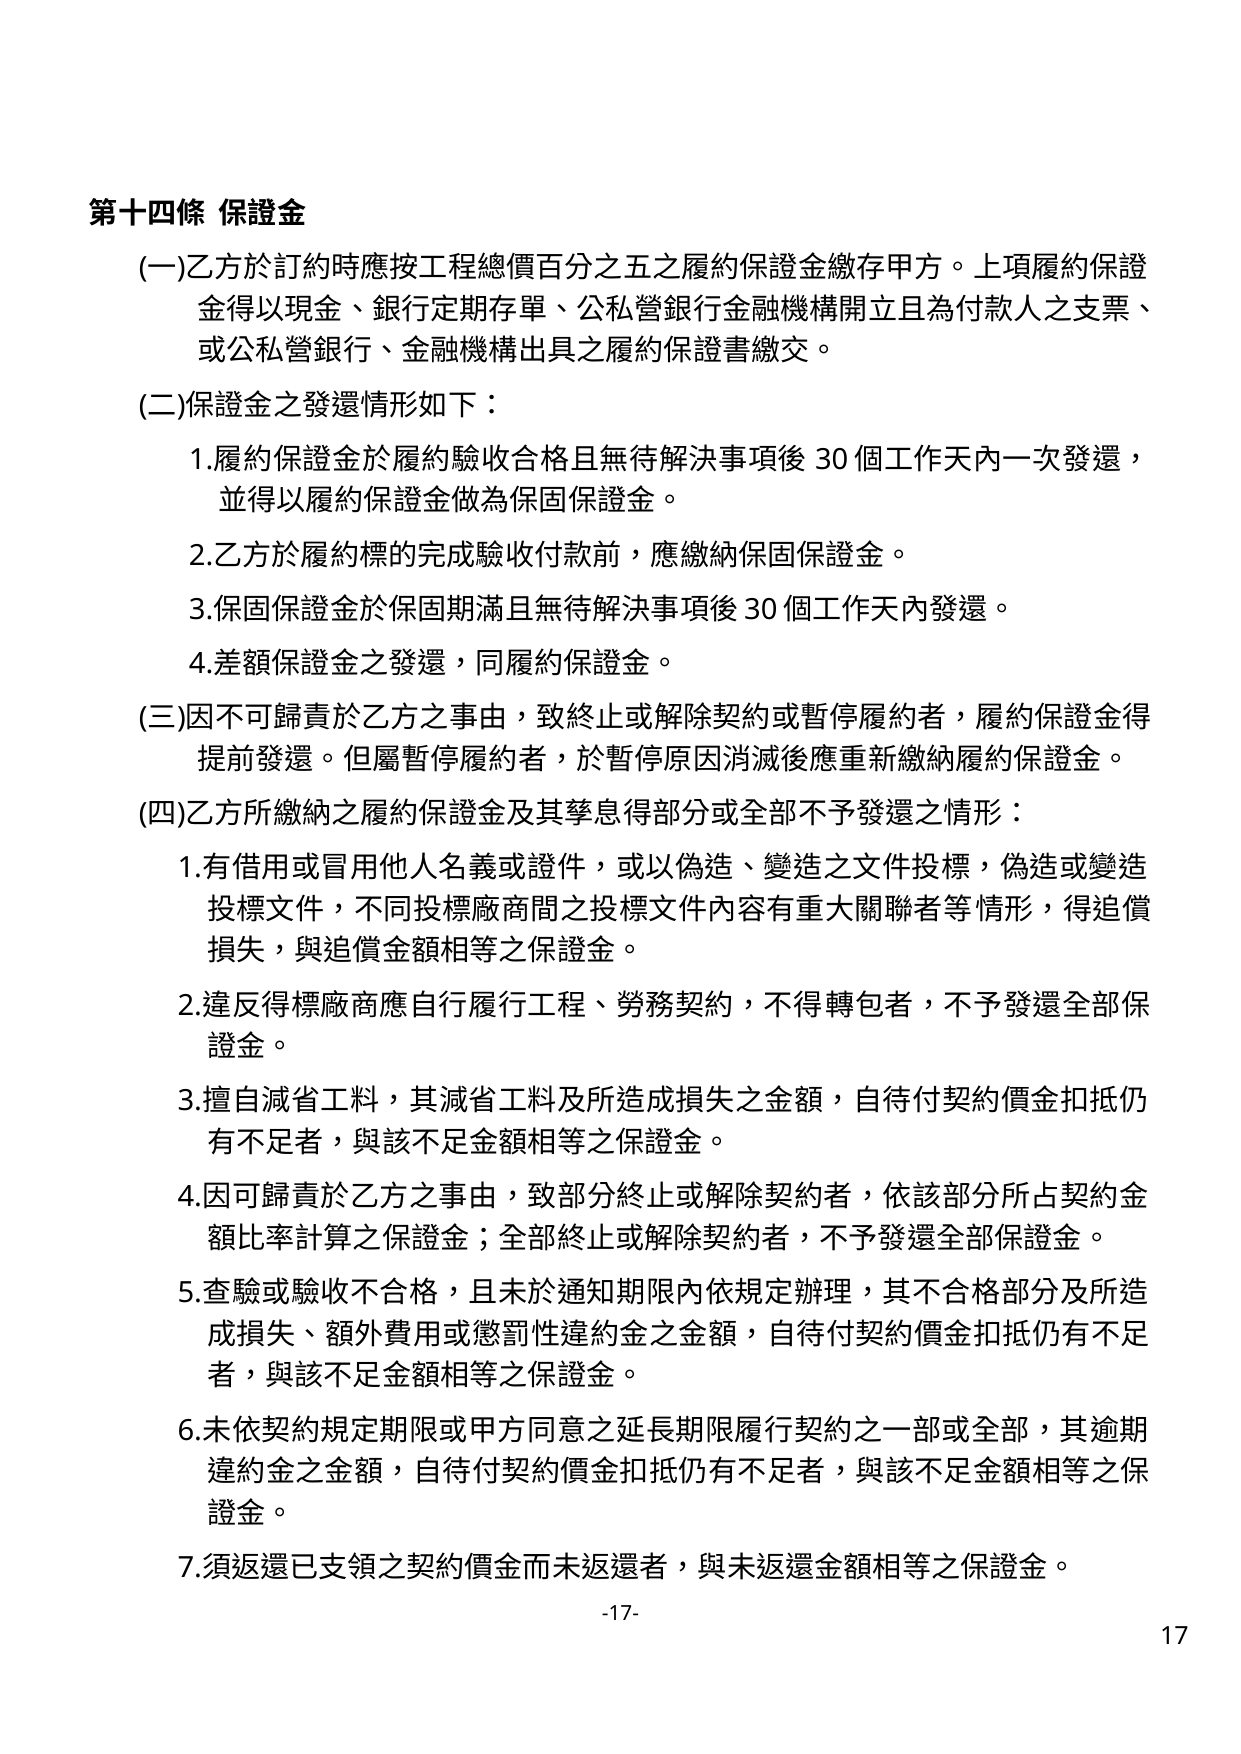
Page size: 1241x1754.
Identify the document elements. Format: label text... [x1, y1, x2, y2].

text 6.未依契約規定期限或甲方同意之延長期限履行契約之一部或全部，其逾期違約金之金額，自待付契約價金扣抵仍有不足者，與該不足金額相等之保證金。 [177, 1407, 1152, 1532]
text 2.乙方於履約標的完成驗收付款前，應繳納保固保證金。 [189, 532, 1152, 573]
text (一)乙方於訂約時應按工程總價百分之五之履約保證金繳存甲方。上項履約保證金得以現金、銀行定期存單、公私營銀行金融機構開立且為付款人之支票、或公私營銀行、金融機構出具之履約保證書繳交。 [139, 244, 1152, 369]
text 4.因可歸責於乙方之事由，致部分終止或解除契約者，依該部分所占契約金額比率計算之保證金；全部終止或解除契約者，不予發還全部保證金。 [177, 1173, 1152, 1257]
text 1.有借用或冒用他人名義或證件，或以偽造、變造之文件投標，偽造或變造投標文件，不同投標廠商間之投標文件內容有重大關聯者等情形，得追償損失，與追償金額相等之保證金。 [177, 844, 1152, 969]
text 2.違反得標廠商應自行履行工程、勞務契約，不得轉包者，不予發還全部保證金。 [177, 982, 1152, 1065]
text 4.差額保證金之發還，同履約保證金。 [189, 640, 1152, 682]
text 3.保固保證金於保固期滿且無待解決事項後30個工作天內發還。 [189, 586, 1152, 627]
text (二)保證金之發還情形如下： [139, 382, 1152, 423]
list 3.擅自減省工料，其減省工料及所造成損失之金額，自待付契約價金扣抵仍有不足者，與該不足金額相等之保證金。 [177, 1077, 1152, 1161]
list 7.須返還已支領之契約價金而未返還者，與未返還金額相等之保證金。 [177, 1544, 1152, 1586]
text (四)乙方所繳納之履約保證金及其孳息得部分或全部不予發還之情形： [139, 790, 1152, 832]
text 1.履約保證金於履約驗收合格且無待解決事項後30個工作天內一次發還，並得以履約保證金做為保固保證金。 [189, 436, 1152, 519]
text (三)因不可歸責於乙方之事由，致終止或解除契約或暫停履約者，履約保證金得提前發還。但屬暫停履約者，於暫停原因消滅後應重新繳納履約保證金。 [139, 694, 1152, 777]
list 5.查驗或驗收不合格，且未於通知期限內依規定辦理，其不合格部分及所造成損失、額外費用或懲罰性違約金之金額，自待付契約價金扣抵仍有不足者，與該不足金額相等之保證金。 [177, 1269, 1152, 1394]
text 第十四條 保證金 [89, 190, 1152, 232]
